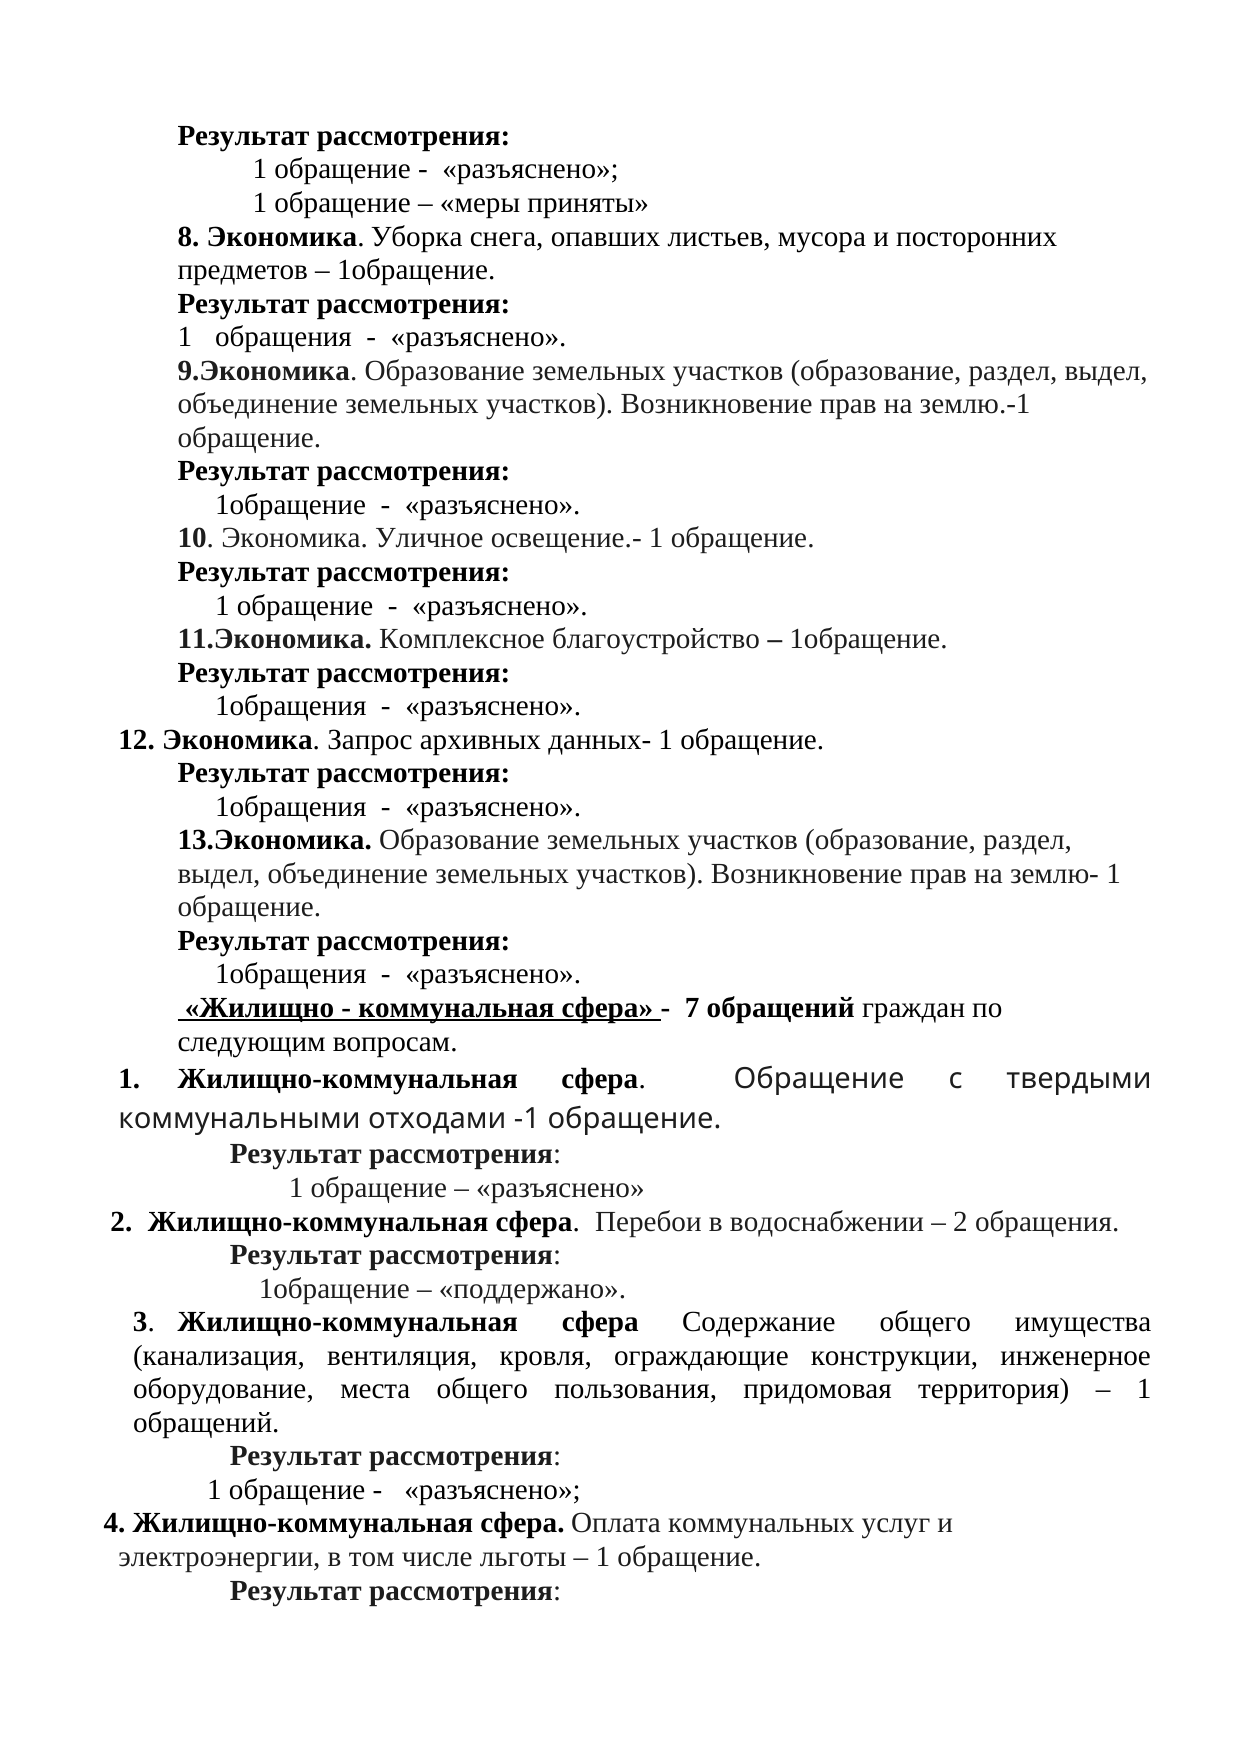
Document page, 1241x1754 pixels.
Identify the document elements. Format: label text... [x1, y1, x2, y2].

text Результат рассмотрения: [229, 1237, 1152, 1271]
list 1обращение - «разъяснено». [215, 487, 1152, 521]
list 1обращения - «разъяснено». [215, 789, 1152, 822]
text 10. Экономика. Уличное освещение.- 1 обращение. [177, 521, 1152, 554]
text Результат рассмотрения: [177, 923, 1152, 957]
text Результат рассмотрения: [177, 554, 1152, 588]
text Результат рассмотрения: [177, 118, 1152, 152]
text 8. Экономика. Уборка снега, опавших листьев, мусора и посторонних предметов – 1обращение. [177, 219, 1152, 286]
text Результат рассмотрения: [177, 286, 1152, 319]
list Жилищно-коммунальная сфера. Перебои в водоснабжении – 2 обращения. [110, 1204, 1152, 1237]
list Жилищно-коммунальная сфера. Обращение с твердыми коммунальными отходами -1 обращение. [118, 1057, 1152, 1137]
text 9.Экономика. Образование земельных участков (образование, раздел, выдел, объединение земельных участков). Возникновение прав на землю.-1 обращение. [177, 353, 1152, 453]
text Результат рассмотрения: [177, 655, 1152, 688]
list 1обращения - «разъяснено». [215, 957, 1152, 990]
text Результат рассмотрения: [177, 453, 1152, 487]
text Результат рассмотрения: [229, 1573, 1152, 1606]
text 1 обращение – «меры приняты» [252, 185, 1152, 219]
text 1обращение – «поддержано». [215, 1271, 1152, 1304]
text 1 обращение – «разъяснено» [288, 1170, 1152, 1204]
text Результат рассмотрения: [229, 1438, 1152, 1472]
list 1обращения - «разъяснено». [215, 688, 1152, 722]
text 13.Экономика. Образование земельных участков (образование, раздел, выдел, объединение земельных участков). Возникновение прав на землю- 1 обращение. [177, 822, 1152, 923]
text 4. Жилищно-коммунальная сфера. Оплата коммунальных услуг и электроэнергии, в том числе льготы – 1 обращение. [103, 1506, 1152, 1573]
text 3. Жилищно-коммунальная сфера Содержание общего имущества (канализация, вентиляция, кровля, ограждающие конструкции, инженерное оборудование, места общего пользования, придомовая территория) – 1 обращений. [118, 1304, 1152, 1438]
list 1 обращение - «разъяснено». [215, 588, 1152, 621]
text 11.Экономика. Комплексное благоустройство – 1обращение. [177, 621, 1152, 655]
list обращения - «разъяснено». [177, 319, 1152, 353]
list 12. Экономика. Запрос архивных данных- 1 обращение. [118, 722, 1152, 755]
text «Жилищно - коммунальная сфера» - 7 обращений граждан по следующим вопросам. [177, 990, 1152, 1057]
text Результат рассмотрения: [229, 1137, 1152, 1170]
text 1 обращение - «разъяснено»; [252, 152, 1152, 185]
text Результат рассмотрения: [177, 755, 1152, 789]
text 1 обращение - «разъяснено»; [207, 1472, 1152, 1506]
